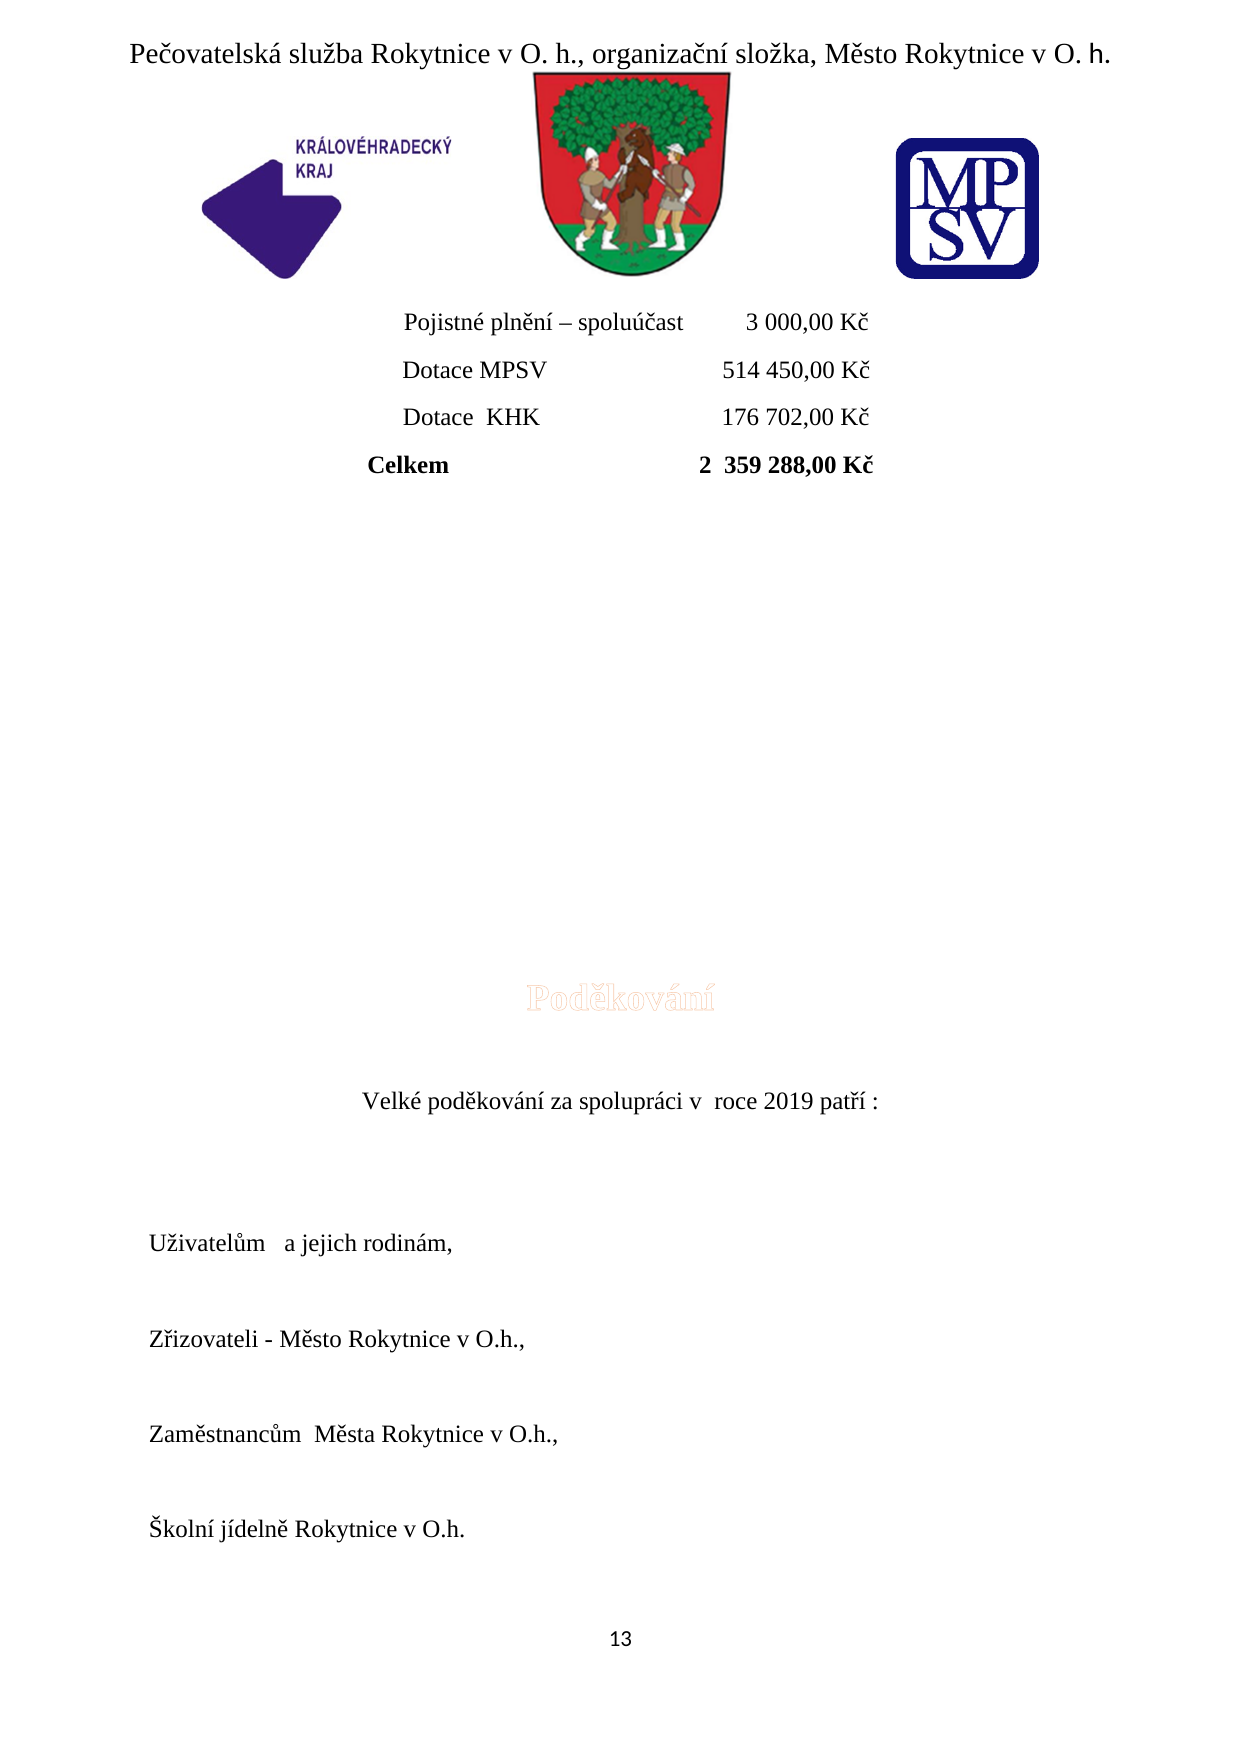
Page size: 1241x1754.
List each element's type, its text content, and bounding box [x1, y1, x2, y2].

text  Zaměstnancům Města Rokytnice v O.h., [75, 1419, 1165, 1448]
text Velké poděkování za spolupráci v roce 2019 patří : [75, 1086, 1165, 1115]
text  Zřizovateli - Město Rokytnice v O.h., [75, 1324, 1165, 1352]
text  Uživatelům a jejich rodinám, [75, 1228, 1165, 1257]
picture [895, 138, 1039, 279]
picture [530, 71, 734, 279]
text  Dotace MPSV 514 450,00 Kč [75, 355, 1165, 383]
text Poděkování [75, 975, 1165, 1018]
picture [201, 136, 452, 279]
text Celkem 2 359 288,00 Kč [75, 450, 1165, 479]
text  Školní jídelně Rokytnice v O.h. [75, 1514, 1165, 1543]
text  Pojistné plnění – spoluúčast 3 000,00 Kč [75, 307, 1165, 336]
text  Dotace KHK 176 702,00 Kč [75, 402, 1165, 431]
